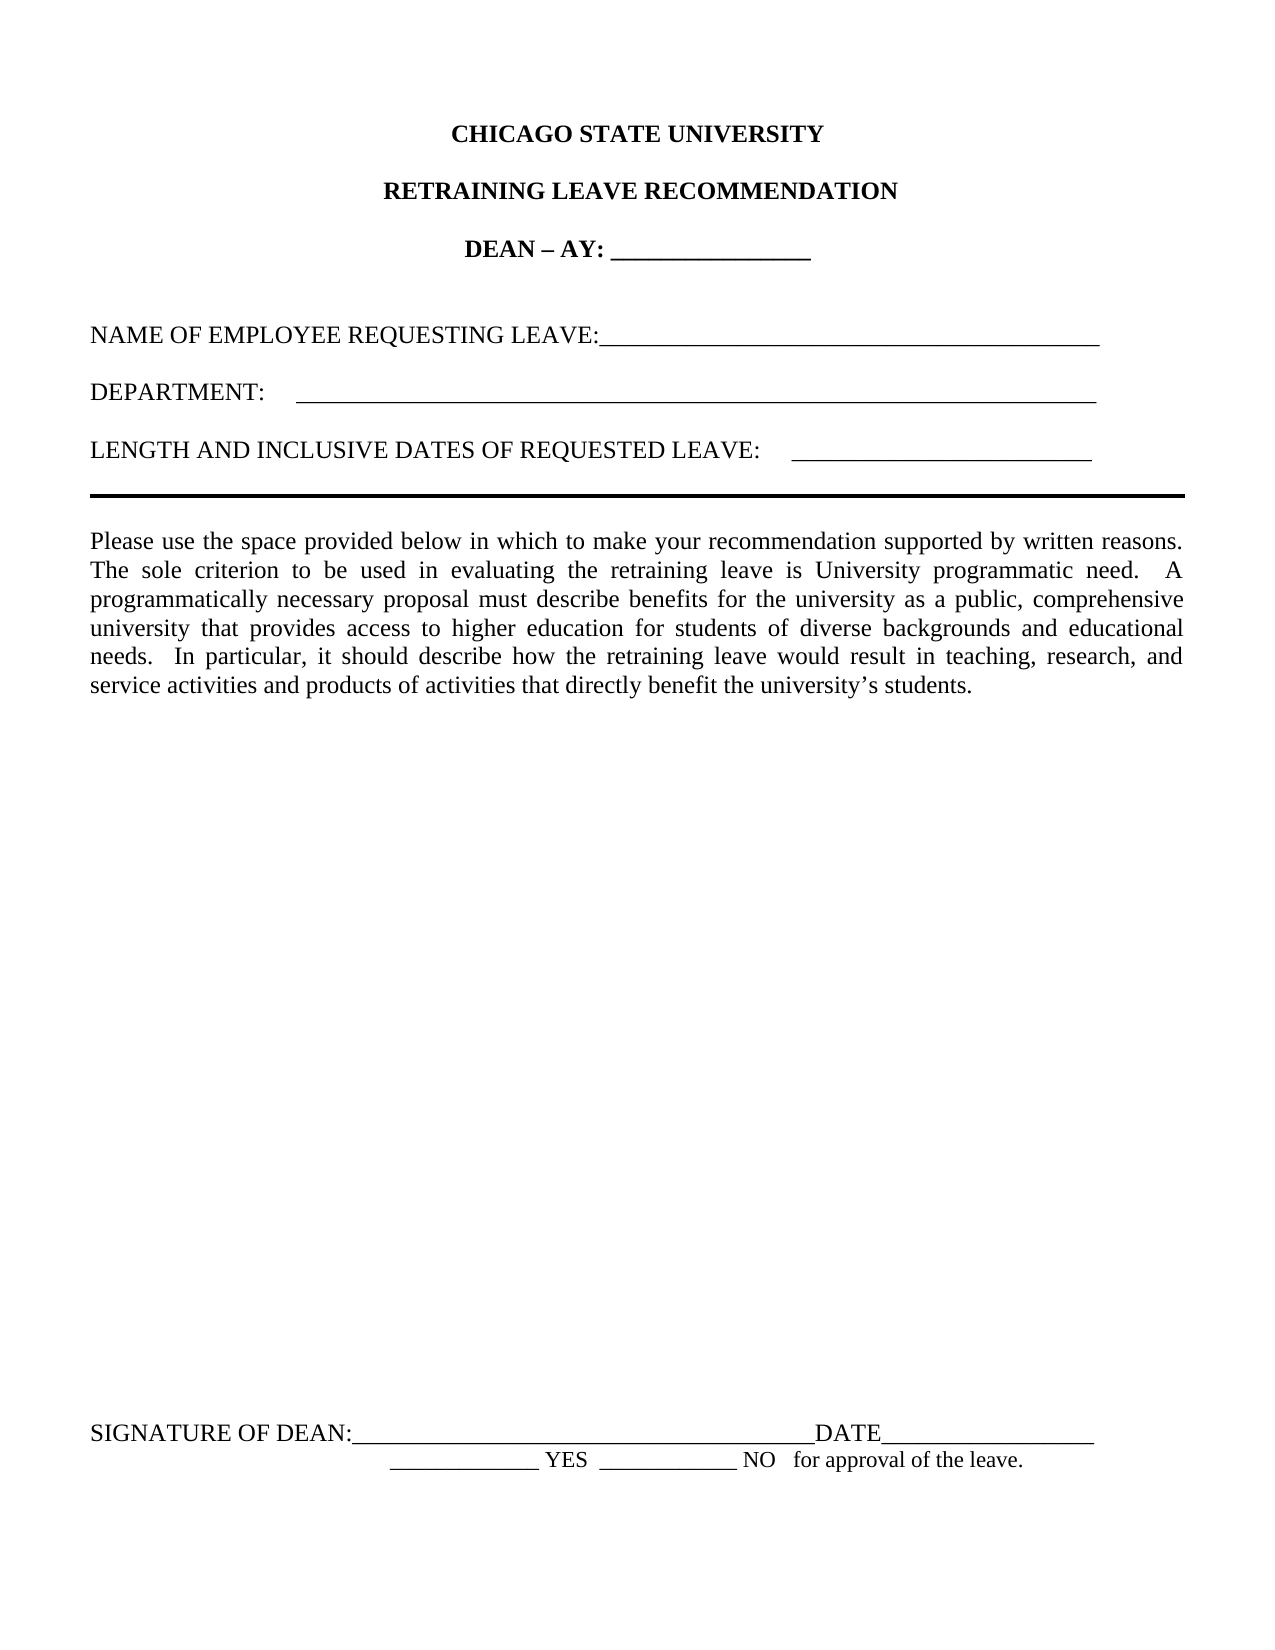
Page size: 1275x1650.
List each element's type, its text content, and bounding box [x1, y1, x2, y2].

text LENGTH AND INCLUSIVE DATES OF REQUESTED LEAVE: ________________________ [90, 435, 1185, 464]
text DEPARTMENT: ________________________________________________________________ [90, 377, 1185, 406]
text SIGNATURE OF DEAN:_____________________________________DATE_________________ [90, 1418, 1185, 1446]
text DEAN – AY: ________________ [90, 234, 1185, 262]
text RETRAINING LEAVE RECOMMENDATION [90, 176, 1185, 205]
text Please use the space provided below in which to make your recommendation supported by written reasons. The sole criterion to be used in evaluating the retraining leave is University programmatic need. A programmatically necessary proposal must describe benefits for the university as a public, comprehensive university that provides access to higher education for students of diverse backgrounds and educational needs. In particular, it should describe how the retraining leave would result in teaching, research, and service activities and products of activities that directly benefit the university’s students. [90, 526, 1185, 699]
text CHICAGO STATE UNIVERSITY [90, 119, 1185, 147]
text NAME OF EMPLOYEE REQUESTING LEAVE:________________________________________ [90, 320, 1185, 349]
text _____________ YES ____________ NO for approval of the leave. [390, 1446, 1185, 1473]
